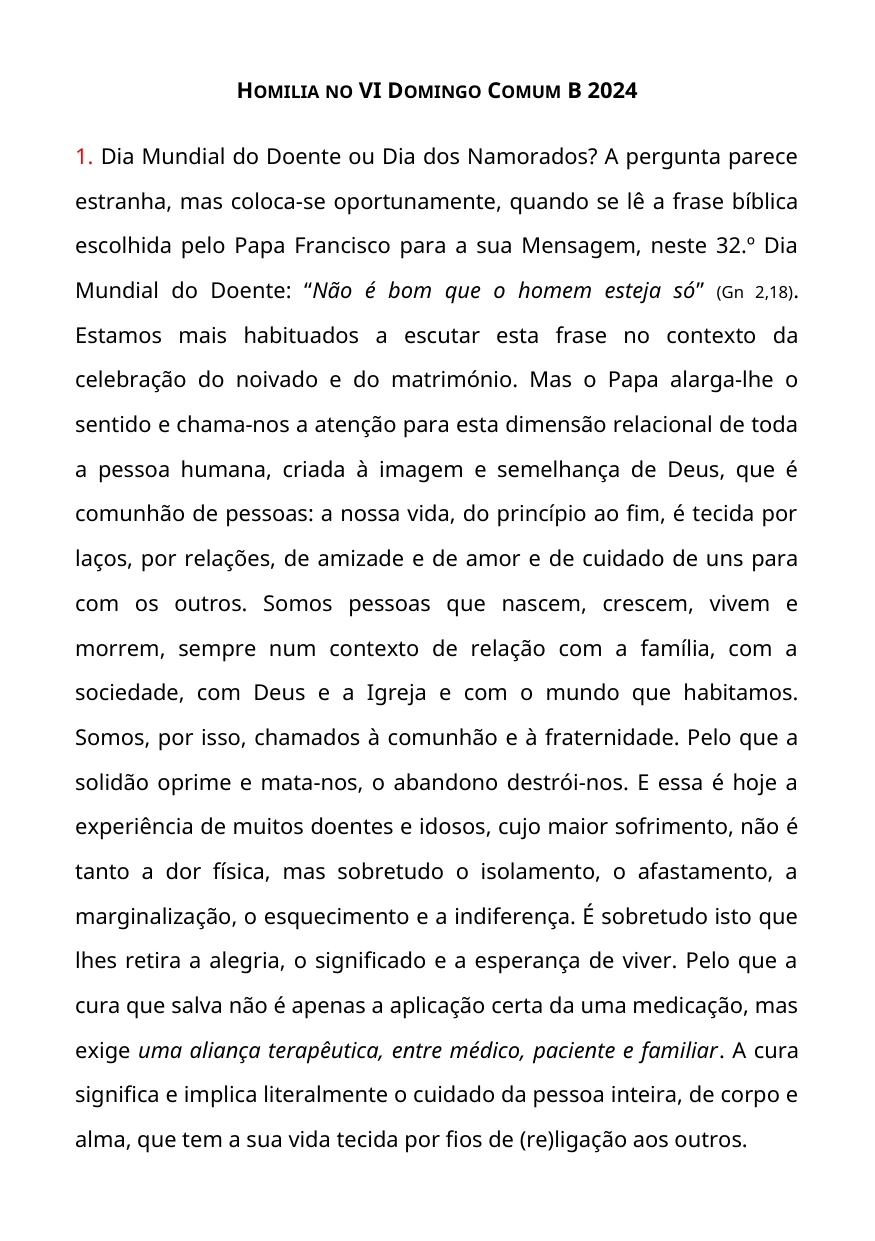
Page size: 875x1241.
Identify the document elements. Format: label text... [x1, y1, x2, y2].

text Homilia no VI Domingo Comum B 2024 [75, 75, 799, 105]
text 1. Dia Mundial do Doente ou Dia dos Namorados? A pergunta parece estranha, mas coloca-se oportunamente, quando se lê a frase bíblica escolhida pelo Papa Francisco para a sua Mensagem, neste 32.º Dia Mundial do Doente: “Não é bom que o homem esteja só” (Gn 2,18). Estamos mais habituados a escutar esta frase no contexto da celebração do noivado e do matrimónio. Mas o Papa alarga-lhe o sentido e chama-nos a atenção para esta dimensão relacional de toda a pessoa humana, criada à imagem e semelhança de Deus, que é comunhão de pessoas: a nossa vida, do princípio ao fim, é tecida por laços, por relações, de amizade e de amor e de cuidado de uns para com os outros. Somos pessoas que nascem, crescem, vivem e morrem, sempre num contexto de relação com a família, com a sociedade, com Deus e a Igreja e com o mundo que habitamos. Somos, por isso, chamados à comunhão e à fraternidade. Pelo que a solidão oprime e mata-nos, o abandono destrói-nos. E essa é hoje a experiência de muitos doentes e idosos, cujo maior sofrimento, não é tanto a dor física, mas sobretudo o isolamento, o afastamento, a marginalização, o esquecimento e a indiferença. É sobretudo isto que lhes retira a alegria, o significado e a esperança de viver. Pelo que a cura que salva não é apenas a aplicação certa da uma medicação, mas exige uma aliança terapêutica, entre médico, paciente e familiar. A cura significa e implica literalmente o cuidado da pessoa inteira, de corpo e alma, que tem a sua vida tecida por fios de (re)ligação aos outros. [75, 141, 799, 1154]
